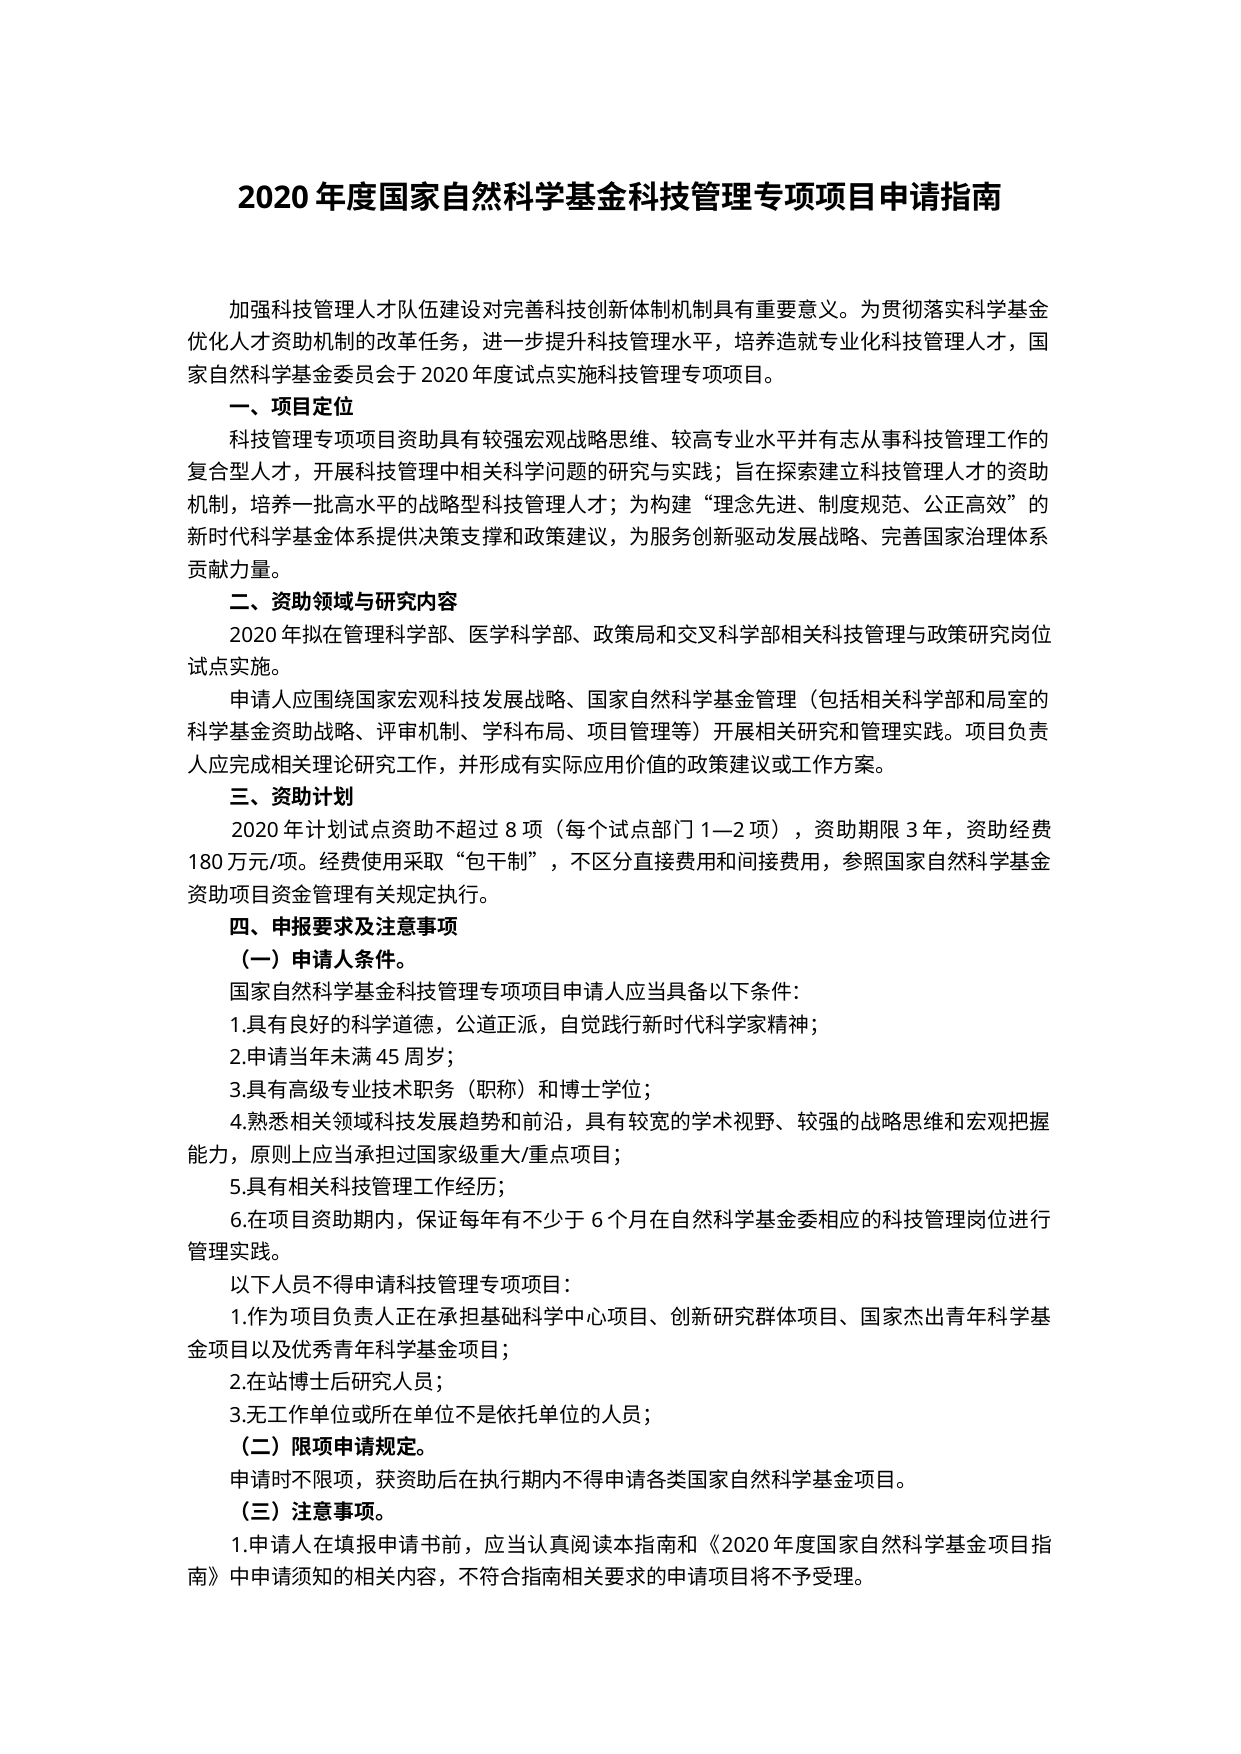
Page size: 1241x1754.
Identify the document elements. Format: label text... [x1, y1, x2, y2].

text 一、项目定位 [187, 389, 1053, 422]
text 三、资助计划 [187, 779, 1053, 812]
text 1.具有良好的科学道德，公道正派，自觉践行新时代科学家精神； [187, 1007, 1053, 1039]
text 3.无工作单位或所在单位不是依托单位的人员； [187, 1397, 1053, 1429]
text （三）注意事项。 [187, 1494, 1053, 1527]
text 3.具有高级专业技术职务（职称）和博士学位； [187, 1072, 1053, 1104]
text 二、资助领域与研究内容 [187, 584, 1053, 617]
text 4.熟悉相关领域科技发展趋势和前沿，具有较宽的学术视野、较强的战略思维和宏观把握能力，原则上应当承担过国家级重大/重点项目； [187, 1104, 1053, 1169]
text 1.作为项目负责人正在承担基础科学中心项目、创新研究群体项目、国家杰出青年科学基金项目以及优秀青年科学基金项目； [187, 1299, 1053, 1364]
text 申请人应围绕国家宏观科技发展战略、国家自然科学基金管理（包括相关科学部和局室的科学基金资助战略、评审机制、学科布局、项目管理等）开展相关研究和管理实践。项目负责人应完成相关理论研究工作，并形成有实际应用价值的政策建议或工作方案。 [187, 682, 1053, 779]
text 1.申请人在填报申请书前，应当认真阅读本指南和《2020年度国家自然科学基金项目指南》中申请须知的相关内容，不符合指南相关要求的申请项目将不予受理。 [187, 1527, 1053, 1592]
text （一）申请人条件。 [187, 942, 1053, 974]
text （二）限项申请规定。 [187, 1429, 1053, 1462]
text 申请时不限项，获资助后在执行期内不得申请各类国家自然科学基金项目。 [187, 1462, 1053, 1494]
text 国家自然科学基金科技管理专项项目申请人应当具备以下条件： [187, 974, 1053, 1007]
text 6.在项目资助期内，保证每年有不少于6个月在自然科学基金委相应的科技管理岗位进行管理实践。 [187, 1202, 1053, 1267]
text 四、申报要求及注意事项 [187, 909, 1053, 942]
text 2020年计划试点资助不超过8项（每个试点部门1—2项），资助期限3年，资助经费180万元/项。经费使用采取“包干制”，不区分直接费用和间接费用，参照国家自然科学基金资助项目资金管理有关规定执行。 [187, 812, 1053, 909]
text 科技管理专项项目资助具有较强宏观战略思维、较高专业水平并有志从事科技管理工作的复合型人才，开展科技管理中相关科学问题的研究与实践；旨在探索建立科技管理人才的资助机制，培养一批高水平的战略型科技管理人才；为构建“理念先进、制度规范、公正高效”的新时代科学基金体系提供决策支撑和政策建议，为服务创新驱动发展战略、完善国家治理体系贡献力量。 [187, 422, 1053, 584]
text 5.具有相关科技管理工作经历； [187, 1169, 1053, 1202]
text 2.在站博士后研究人员； [187, 1364, 1053, 1397]
text 2020年度国家自然科学基金科技管理专项项目申请指南 [187, 162, 1053, 227]
text 以下人员不得申请科技管理专项项目： [187, 1267, 1053, 1299]
text 2020年拟在管理科学部、医学科学部、政策局和交叉科学部相关科技管理与政策研究岗位试点实施。 [187, 617, 1053, 682]
text 加强科技管理人才队伍建设对完善科技创新体制机制具有重要意义。为贯彻落实科学基金优化人才资助机制的改革任务，进一步提升科技管理水平，培养造就专业化科技管理人才，国家自然科学基金委员会于2020年度试点实施科技管理专项项目。 [187, 292, 1053, 389]
text 2.申请当年未满45周岁； [187, 1039, 1053, 1072]
